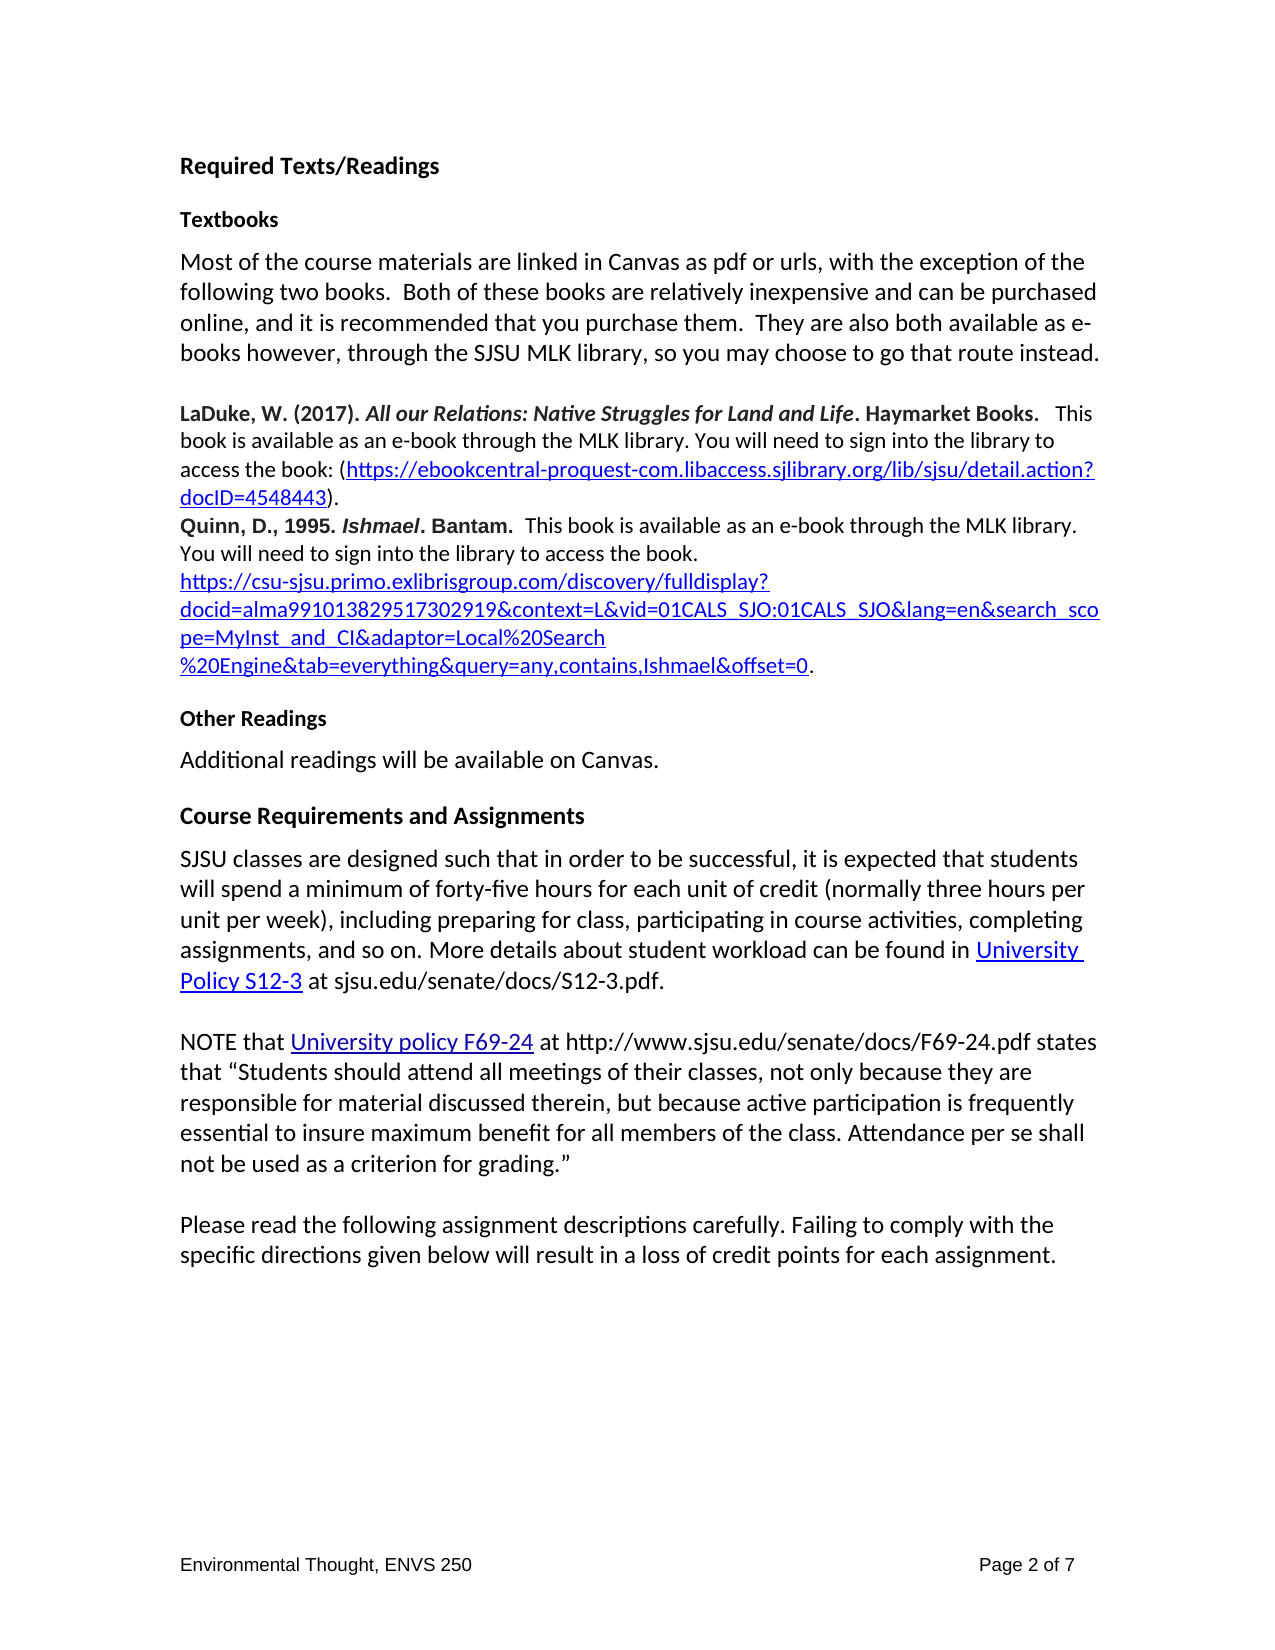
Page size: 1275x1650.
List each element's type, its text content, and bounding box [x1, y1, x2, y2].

text NOTE that University policy F69-24 at http://www.sjsu.edu/senate/docs/F69-24.pdf states that “Students should attend all meetings of their classes, not only because they are responsible for material discussed therein, but because active participation is frequently essential to insure maximum benefit for all members of the class. Attendance per se shall not be used as a criterion for grading.” [180, 1026, 1110, 1179]
subtitle Required Texts/Readings [180, 150, 1110, 181]
subtitle Course Requirements and Assignments [180, 800, 1110, 830]
text LaDuke, W. (2017). All our Relations: Native Struggles for Land and Life. Haymarket Books. This book is available as an e-book through the MLK library. You will need to sign into the library to access the book: (https://ebookcentral-proquest-com.libaccess.sjlibrary.org/lib/sjsu/detail.action?docID=4548443). [180, 399, 1110, 511]
text Quinn, D., 1995. Ishmael. Bantam. This book is available as an e-book through the MLK library. You will need to sign into the library to access the book. https://csu-sjsu.primo.exlibrisgroup.com/discovery/fulldisplay?docid=alma991013829517302919&context=L&vid=01CALS_SJO:01CALS_SJO&lang=en&search_scope=MyInst_and_CI&adaptor=Local%20Search%20Engine&tab=everything&query=any,contains,Ishmael&offset=0. [180, 511, 1110, 679]
subtitle Textbooks [180, 206, 1110, 233]
text SJSU classes are designed such that in order to be successful, it is expected that students will spend a minimum of forty-five hours for each unit of credit (normally three hours per unit per week), including preparing for class, participating in course activities, completing assignments, and so on. More details about student workload can be found in University Policy S12-3 at sjsu.edu/senate/docs/S12-3.pdf. [180, 843, 1110, 996]
text Most of the course materials are linked in Canvas as pdf or urls, with the exception of the following two books. Both of these books are relatively inexpensive and can be purchased online, and it is recommended that you purchase them. They are also both available as e-books however, through the SJSU MLK library, so you may choose to go that route instead. [180, 246, 1110, 368]
text Please read the following assignment descriptions carefully. Failing to comply with the specific directions given below will result in a loss of credit points for each assignment. [180, 1209, 1110, 1270]
text Additional readings will be available on Canvas. [180, 744, 1110, 775]
subtitle Other Readings [180, 704, 1110, 732]
